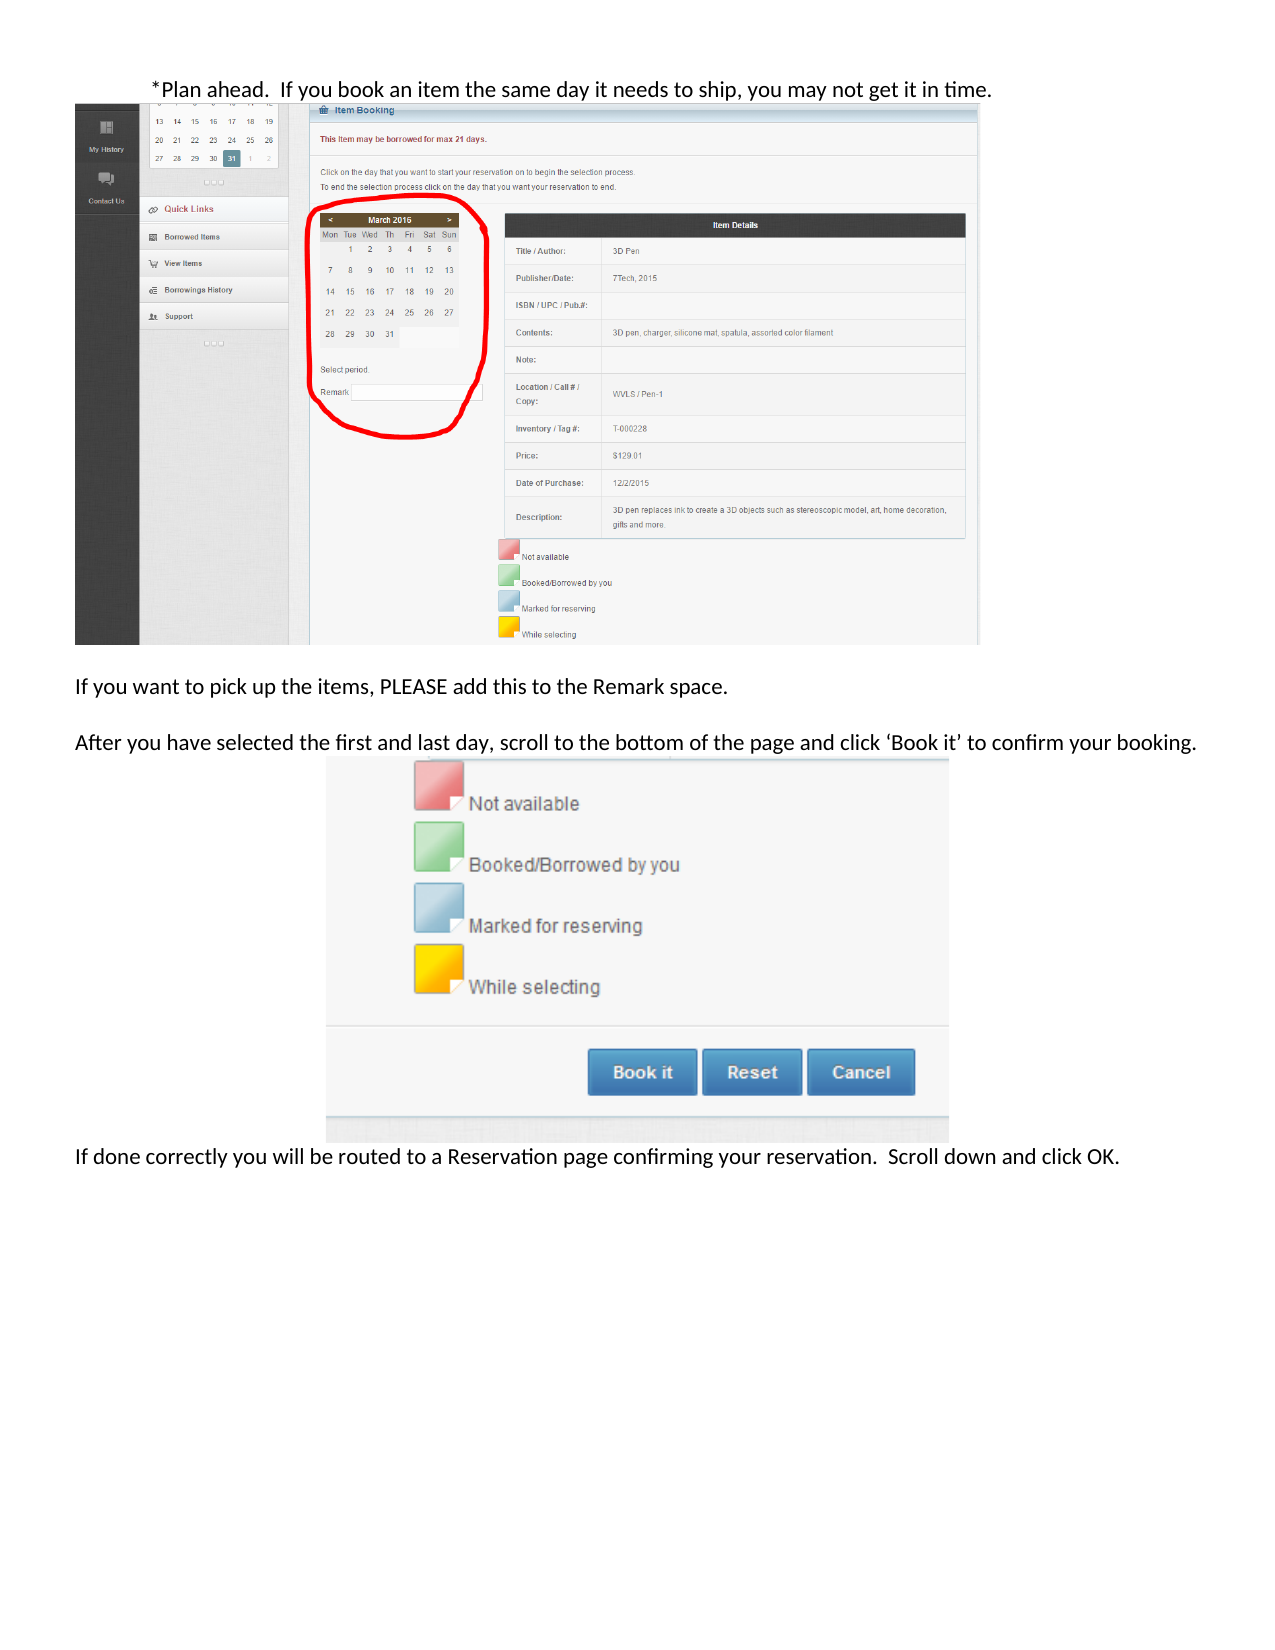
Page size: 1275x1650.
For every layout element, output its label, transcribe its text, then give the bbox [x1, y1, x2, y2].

text *Plan ahead. If you book an item the same day it needs to ship, you may not get it in time. [150, 75, 1200, 103]
picture [75, 103, 981, 645]
text If done correctly you will be routed to a Reservation page confirming your reservation. Scroll down and click OK. [75, 1142, 1200, 1170]
text After you have selected the first and last day, scroll to the bottom of the page and click ‘Book it’ to confirm your booking. [75, 728, 1200, 756]
text If you want to pick up the items, PLEASE add this to the Remark space. [75, 672, 1200, 700]
picture [325, 756, 950, 1143]
